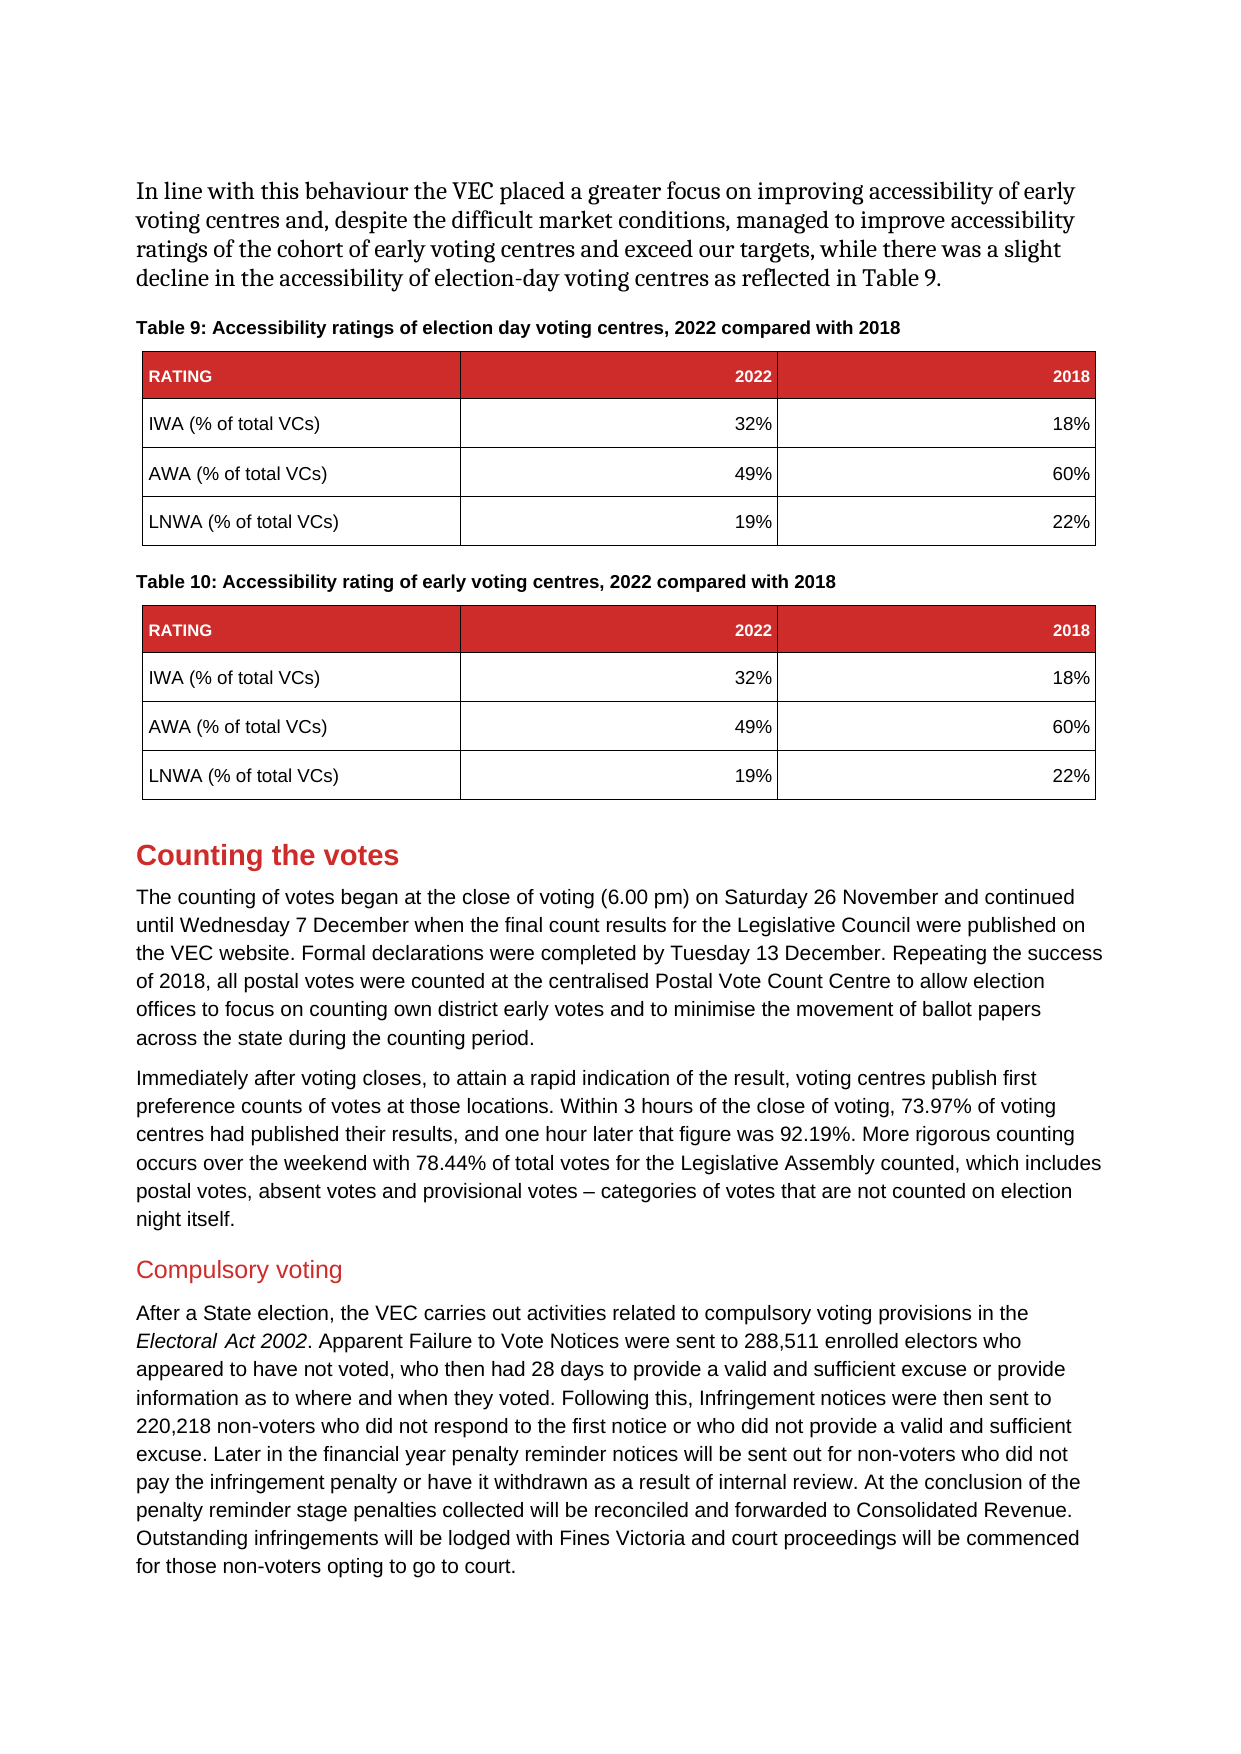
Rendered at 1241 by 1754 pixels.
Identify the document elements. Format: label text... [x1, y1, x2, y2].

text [136, 177, 1104, 292]
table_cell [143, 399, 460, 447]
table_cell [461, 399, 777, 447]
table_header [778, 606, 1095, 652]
text After a State election, the VEC carries out activities related to compulsory voting provisions in the Electoral Act 2002. Apparent Failure to Vote Notices were sent to 288,511 enrolled electors who appeared to have not voted, who then had 28 days to provide a valid and sufficient excuse or provide information as to where and when they voted. Following this, Infringement notices were then sent to 220,218 non‑voters who did not respond to the first notice or who did not provide a valid and sufficient excuse. Later in the financial year penalty reminder notices will be sent out for non-voters who did not pay the infringement penalty or have it withdrawn as a result of internal review. At the conclusion of the penalty reminder stage penalties collected will be reconciled and forwarded to Consolidated Revenue. Outstanding infringements will be lodged with Fines Victoria and court proceedings will be commenced for those non‑voters opting to go to court. [136, 1297, 1104, 1578]
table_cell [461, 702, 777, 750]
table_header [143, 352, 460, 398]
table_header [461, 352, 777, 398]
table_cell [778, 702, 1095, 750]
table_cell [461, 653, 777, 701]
text The counting of votes began at the close of voting (6.00 pm) on Saturday 26 November and continued until Wednesday 7 December when the final count results for the Legislative Council were published on the VEC website. Formal declarations were completed by Tuesday 13 December. Repeating the success of 2018, all postal votes were counted at the centralised Postal Vote Count Centre to allow election offices to focus on counting own district early votes and to minimise the movement of ballot papers across the state during the counting period. [136, 881, 1104, 1049]
subtitle Counting the votes [136, 838, 1104, 871]
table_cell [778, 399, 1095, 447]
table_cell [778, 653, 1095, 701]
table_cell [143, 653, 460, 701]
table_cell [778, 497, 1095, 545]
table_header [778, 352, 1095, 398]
text Table 10: Accessibility rating of early voting centres, 2022 compared with 2018 [136, 571, 1104, 593]
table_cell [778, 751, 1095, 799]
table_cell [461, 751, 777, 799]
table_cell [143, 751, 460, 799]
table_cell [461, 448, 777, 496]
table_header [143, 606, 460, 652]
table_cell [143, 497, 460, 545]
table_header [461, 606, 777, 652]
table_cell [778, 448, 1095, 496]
text Table 9: Accessibility ratings of election day voting centres, 2022 compared with 2018 [136, 317, 1104, 339]
text Immediately after voting closes, to attain a rapid indication of the result, voting centres publish first preference counts of votes at those locations. Within 3 hours of the close of voting, 73.97% of voting centres had published their results, and one hour later that figure was 92.19%. More rigorous counting occurs over the weekend with 78.44% of total votes for the Legislative Assembly counted, which includes postal votes, absent votes and provisional votes – categories of votes that are not counted on election night itself. [136, 1062, 1104, 1231]
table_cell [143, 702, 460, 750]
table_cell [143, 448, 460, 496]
subtitle Compulsory voting [136, 1256, 1104, 1284]
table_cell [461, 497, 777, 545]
